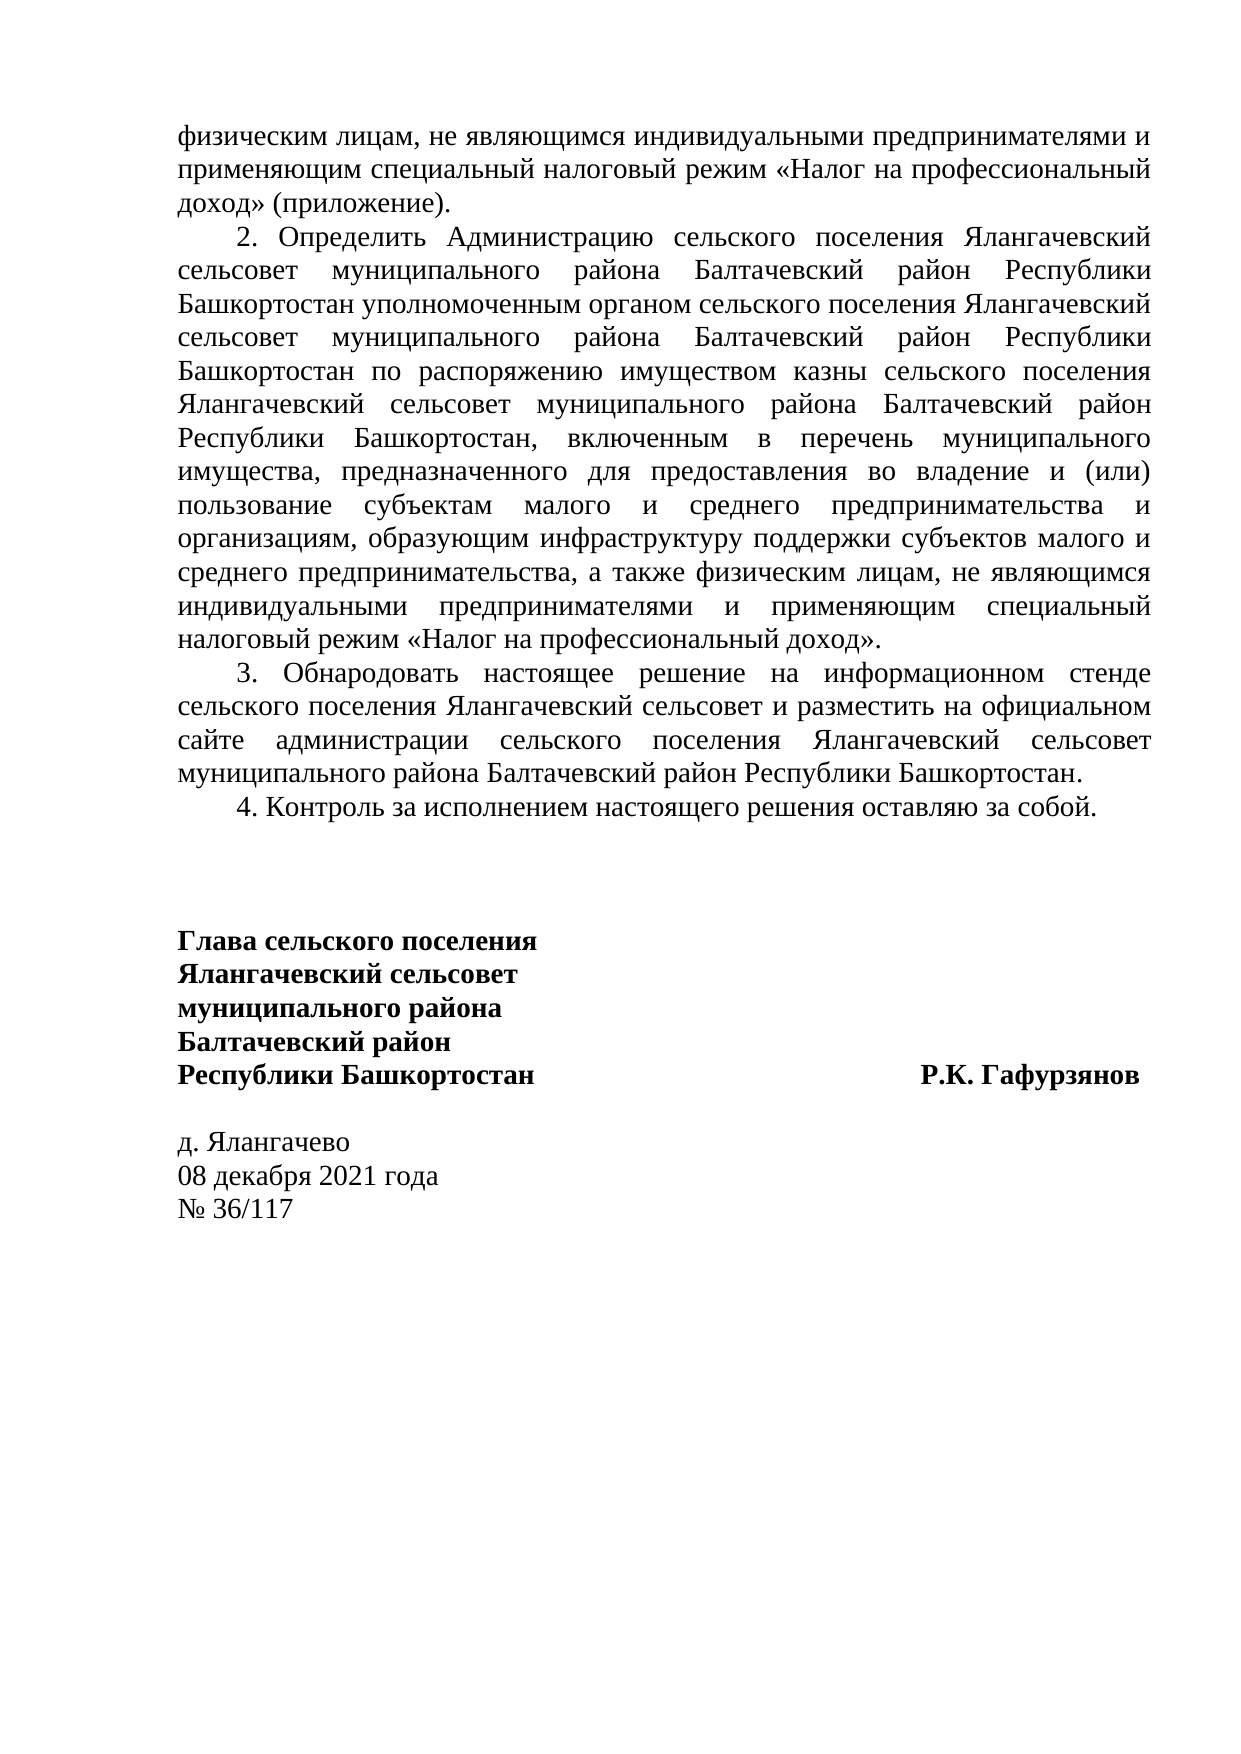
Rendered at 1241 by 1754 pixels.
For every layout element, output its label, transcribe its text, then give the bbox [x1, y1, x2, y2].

text Глава сельского поселения [177, 923, 1152, 957]
text 4. Контроль за исполнением настоящего решения оставляю за собой. [177, 789, 1152, 822]
text Ялангачевский сельсовет [177, 957, 1152, 990]
text № 36/117 [177, 1191, 1152, 1225]
text 08 декабря 2021 года [177, 1158, 1152, 1191]
text 3. Обнародовать настоящее решение на информационном стенде сельского поселения Ялангачевский сельсовет и разместить на официальном сайте администрации сельского поселения Ялангачевский сельсовет муниципального района Балтачевский район Республики Башкортостан. [177, 655, 1152, 789]
text д. Ялангачево [177, 1124, 1152, 1158]
text Балтачевский район [177, 1024, 1152, 1057]
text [177, 118, 1152, 219]
text Республики Башкортостан Р.К. Гафурзянов [177, 1057, 1152, 1091]
text 2. Определить Администрацию сельского поселения Ялангачевский сельсовет муниципального района Балтачевский район Республики Башкортостан уполномоченным органом сельского поселения Ялангачевский сельсовет муниципального района Балтачевский район Республики Башкортостан по распоряжению имуществом казны сельского поселения Ялангачевский сельсовет муниципального района Балтачевский район Республики Башкортостан, включенным в перечень муниципального имущества, предназначенного для предоставления во владение и (или) пользование субъектам малого и среднего предпринимательства и организациям, образующим инфраструктуру поддержки субъектов малого и среднего предпринимательства, а также физическим лицам, не являющимся индивидуальными предпринимателями и применяющим специальный налоговый режим «Налог на профессиональный доход». [177, 219, 1152, 655]
text муниципального района [177, 990, 1152, 1024]
